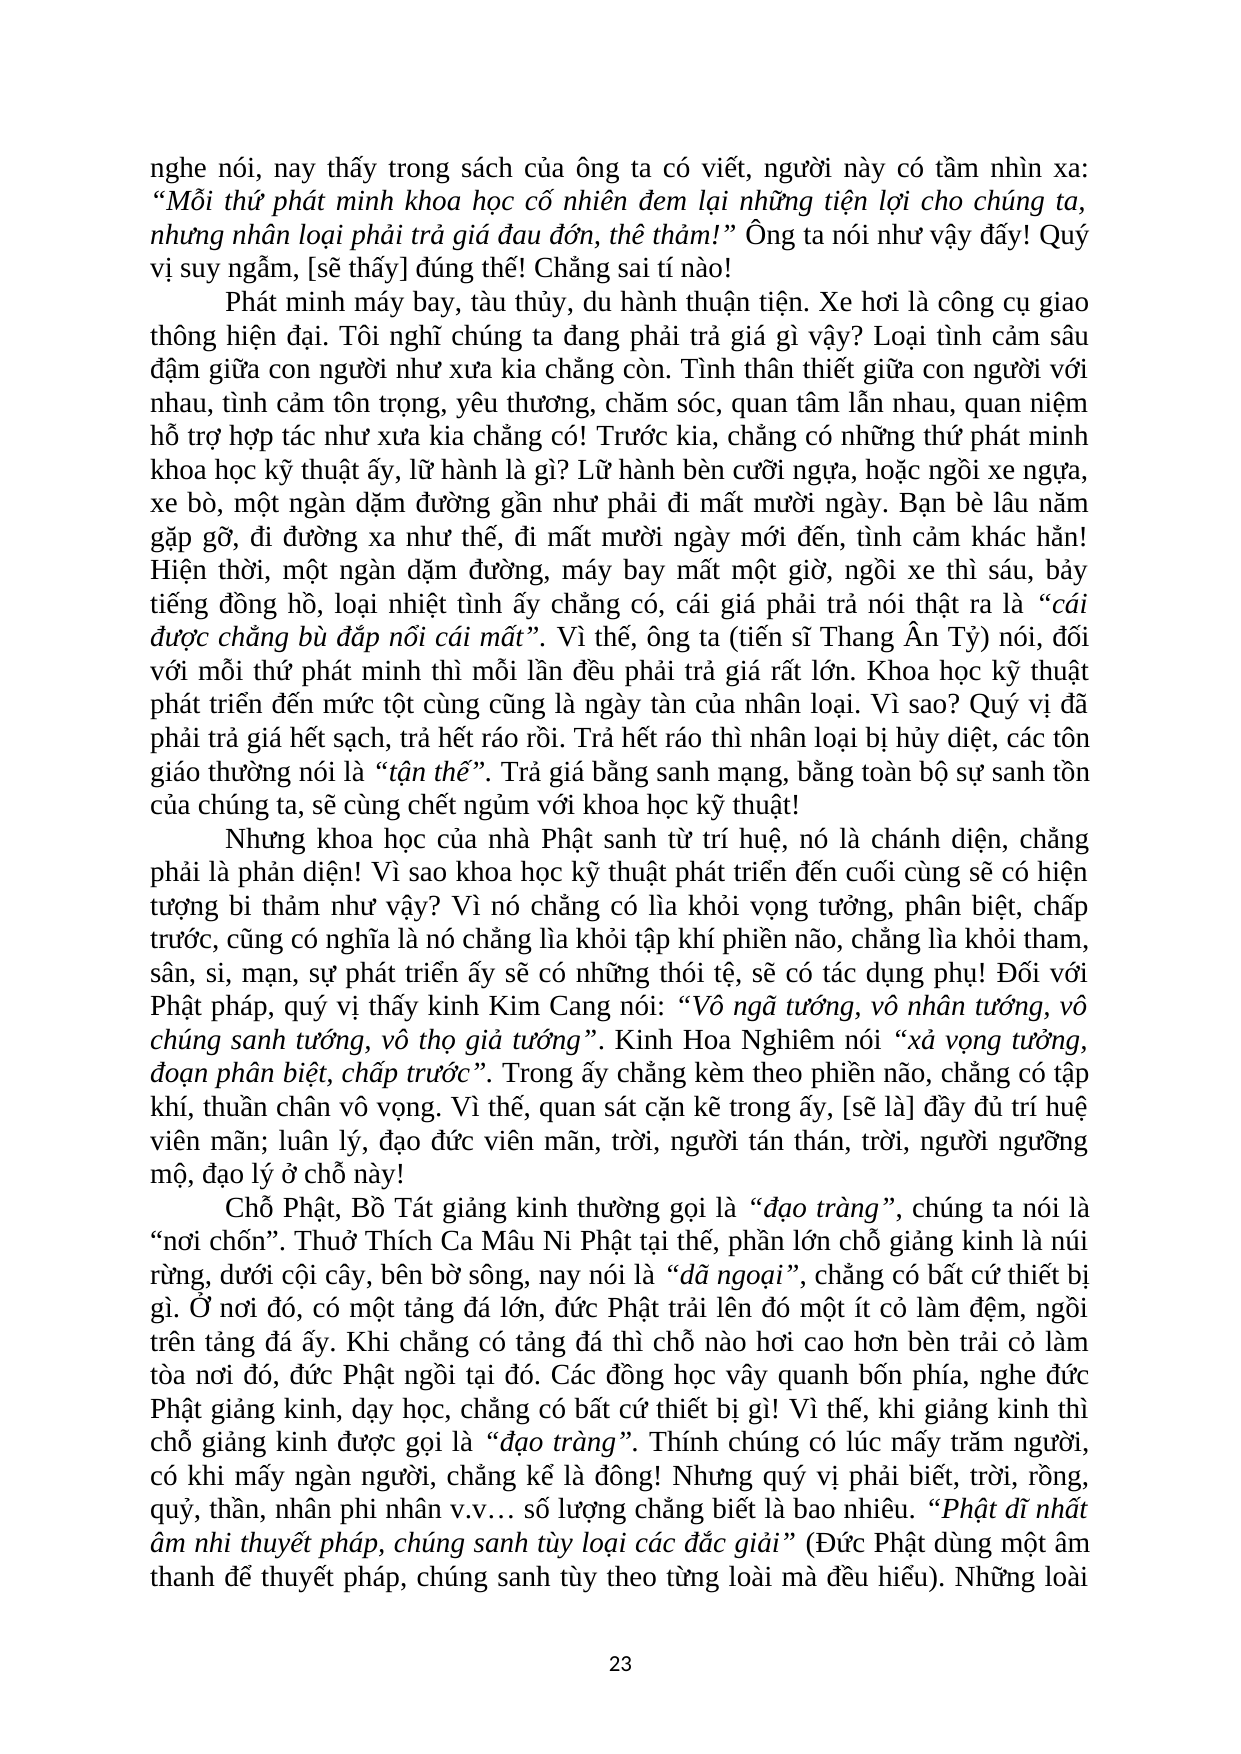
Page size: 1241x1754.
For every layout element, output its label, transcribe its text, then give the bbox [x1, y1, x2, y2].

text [150, 1190, 1090, 1592]
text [150, 150, 1090, 284]
text Nhưng khoa học của nhà Phật sanh từ trí huệ, nó là chánh diện, chẳng phải là phản diện! Vì sao khoa học kỹ thuật phát triển đến cuối cùng sẽ có hiện tượng bi thảm như vậy? Vì nó chẳng có lìa khỏi vọng tưởng, phân biệt, chấp trước, cũng có nghĩa là nó chẳng lìa khỏi tập khí phiền não, chẳng lìa khỏi tham, sân, si, mạn, sự phát triển ấy sẽ có những thói tệ, sẽ có tác dụng phụ! Đối với Phật pháp, quý vị thấy kinh Kim Cang nói: “Vô ngã tướng, vô nhân tướng, vô chúng sanh tướng, vô thọ giả tướng”. Kinh Hoa Nghiêm nói “xả vọng tưởng, đoạn phân biệt, chấp trước”. Trong ấy chẳng kèm theo phiền não, chẳng có tập khí, thuần chân vô vọng. Vì thế, quan sát cặn kẽ trong ấy, [sẽ là] đầy đủ trí huệ viên mãn; luân lý, đạo đức viên mãn, trời, người tán thán, trời, người ngưỡng mộ, đạo lý ở chỗ này! [150, 821, 1090, 1190]
text Phát minh máy bay, tàu thủy, du hành thuận tiện. Xe hơi là công cụ giao thông hiện đại. Tôi nghĩ chúng ta đang phải trả giá gì vậy? Loại tình cảm sâu đậm giữa con người như xưa kia chẳng còn. Tình thân thiết giữa con người với nhau, tình cảm tôn trọng, yêu thương, chăm sóc, quan tâm lẫn nhau, quan niệm hỗ trợ hợp tác như xưa kia chẳng có! Trước kia, chẳng có những thứ phát minh khoa học kỹ thuật ấy, lữ hành là gì? Lữ hành bèn cưỡi ngựa, hoặc ngồi xe ngựa, xe bò, một ngàn dặm đường gần như phải đi mất mười ngày. Bạn bè lâu năm gặp gỡ, đi đường xa như thế, đi mất mười ngày mới đến, tình cảm khác hẳn! Hiện thời, một ngàn dặm đường, máy bay mất một giờ, ngồi xe thì sáu, bảy tiếng đồng hồ, loại nhiệt tình ấy chẳng có, cái giá phải trả nói thật ra là “cái được chẳng bù đắp nổi cái mất”. Vì thế, ông ta (tiến sĩ Thang Ân Tỷ) nói, đối với mỗi thứ phát minh thì mỗi lần đều phải trả giá rất lớn. Khoa học kỹ thuật phát triển đến mức tột cùng cũng là ngày tàn của nhân loại. Vì sao? Quý vị đã phải trả giá hết sạch, trả hết ráo rồi. Trả hết ráo thì nhân loại bị hủy diệt, các tôn giáo thường nói là “tận thế”. Trả giá bằng sanh mạng, bằng toàn bộ sự sanh tồn của chúng ta, sẽ cùng chết ngủm với khoa học kỹ thuật! [150, 284, 1090, 821]
